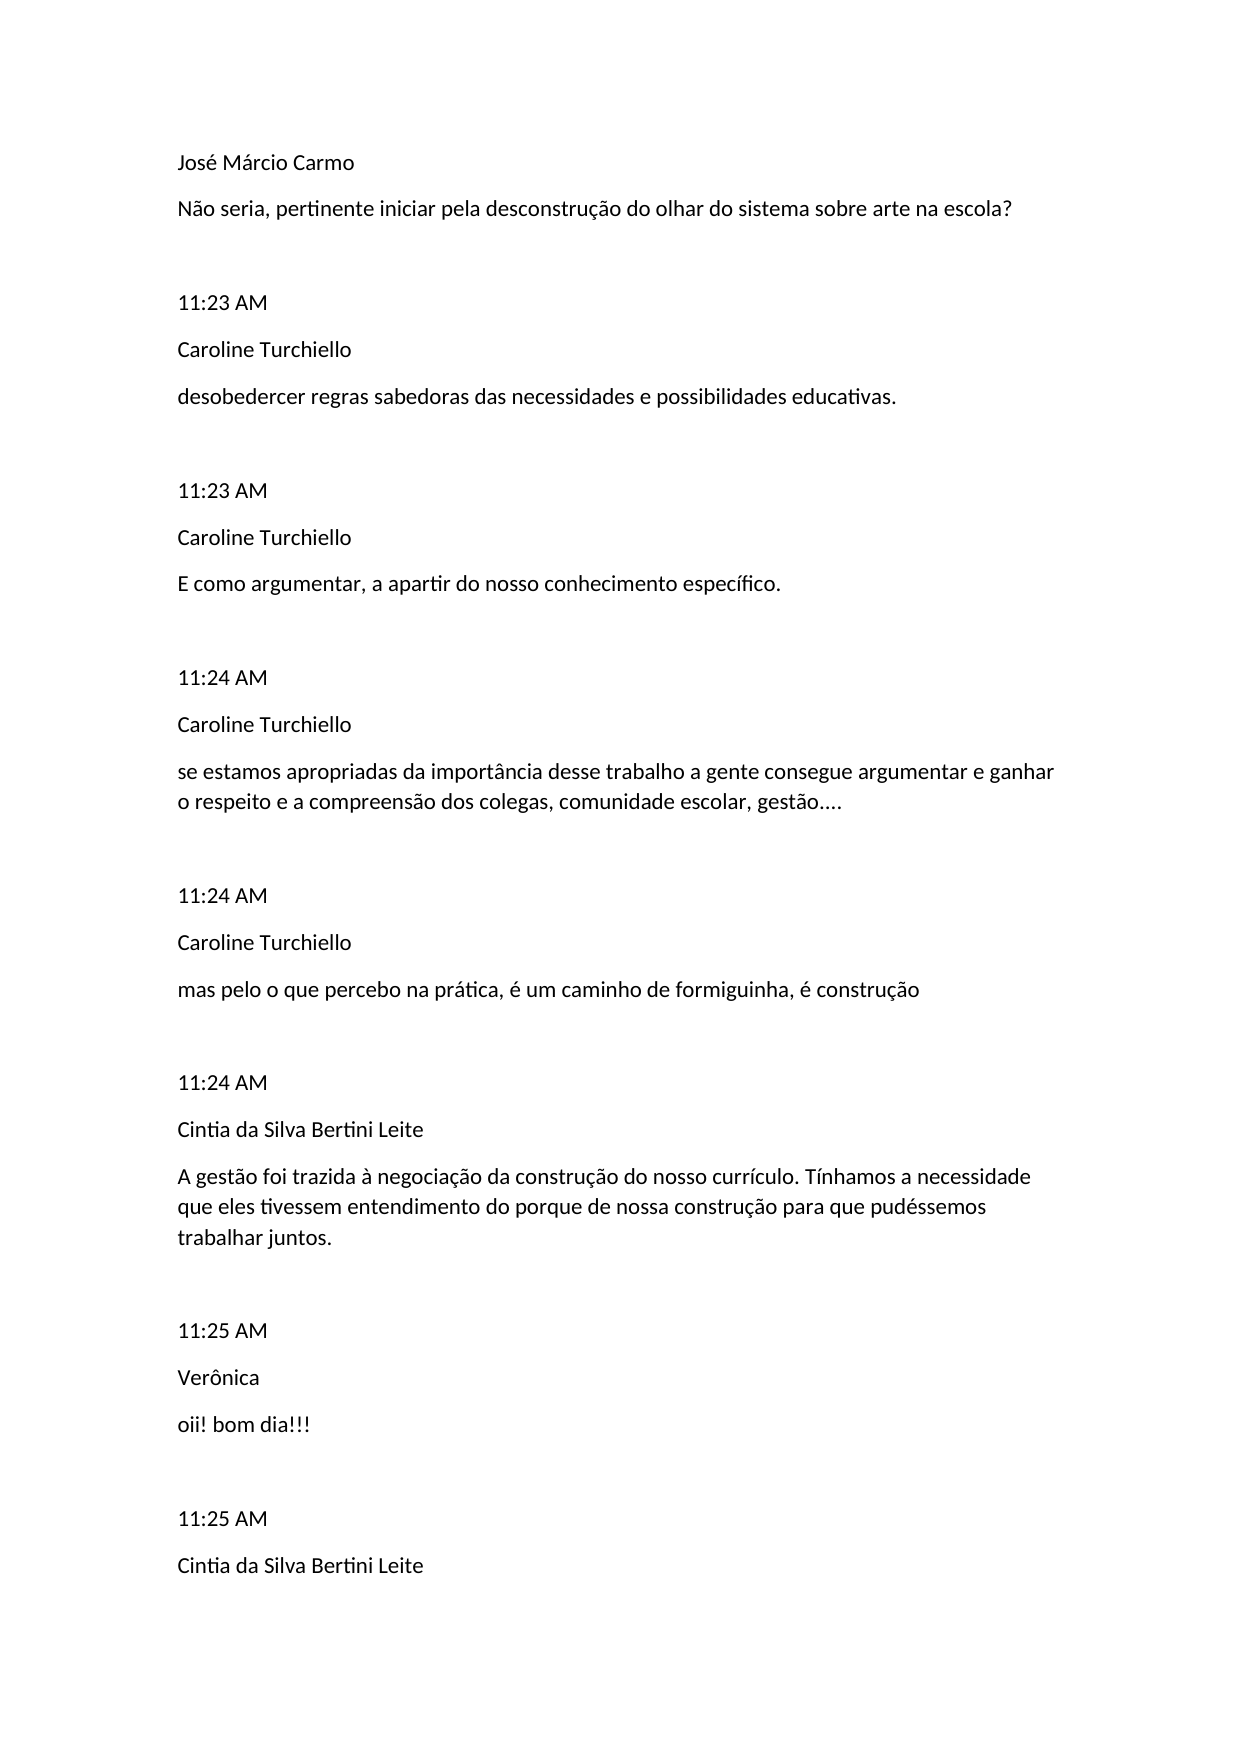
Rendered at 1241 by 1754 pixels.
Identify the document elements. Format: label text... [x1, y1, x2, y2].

text Caroline Turchiello [177, 523, 1063, 551]
text ​desobedercer regras sabedoras das necessidades e possibilidades educativas. [177, 382, 1063, 410]
text ​A gestão foi trazida à negociação da construção do nosso currículo. Tínhamos a necessidade que eles tivessem entendimento do porque de nossa construção para que pudéssemos trabalhar juntos. [177, 1162, 1063, 1251]
text ​E como argumentar, a apartir do nosso conhecimento específico. [177, 569, 1063, 597]
text 11:24 AM [177, 1068, 1063, 1096]
text Caroline Turchiello [177, 928, 1063, 956]
text 11:23 AM [177, 476, 1063, 504]
text Cintia da Silva Bertini Leite [177, 1115, 1063, 1143]
text Verônica [177, 1363, 1063, 1391]
text Caroline Turchiello [177, 335, 1063, 363]
text 11:25 AM [177, 1504, 1063, 1532]
text ​mas pelo o que percebo na prática, é um caminho de formiguinha, é construção [177, 975, 1063, 1003]
text Caroline Turchiello [177, 710, 1063, 738]
text 11:25 AM [177, 1316, 1063, 1344]
text José Márcio Carmo [177, 148, 1063, 176]
text 11:23 AM [177, 288, 1063, 316]
text ​oii! bom dia!!! [177, 1410, 1063, 1438]
text Cintia da Silva Bertini Leite [177, 1551, 1063, 1579]
text 11:24 AM [177, 881, 1063, 909]
text 11:24 AM [177, 663, 1063, 691]
text ​se estamos apropriadas da importância desse trabalho a gente consegue argumentar e ganhar o respeito e a compreensão dos colegas, comunidade escolar, gestão.... [177, 757, 1063, 815]
text ​Não seria, pertinente iniciar pela desconstrução do olhar do sistema sobre arte na escola? [177, 194, 1063, 222]
